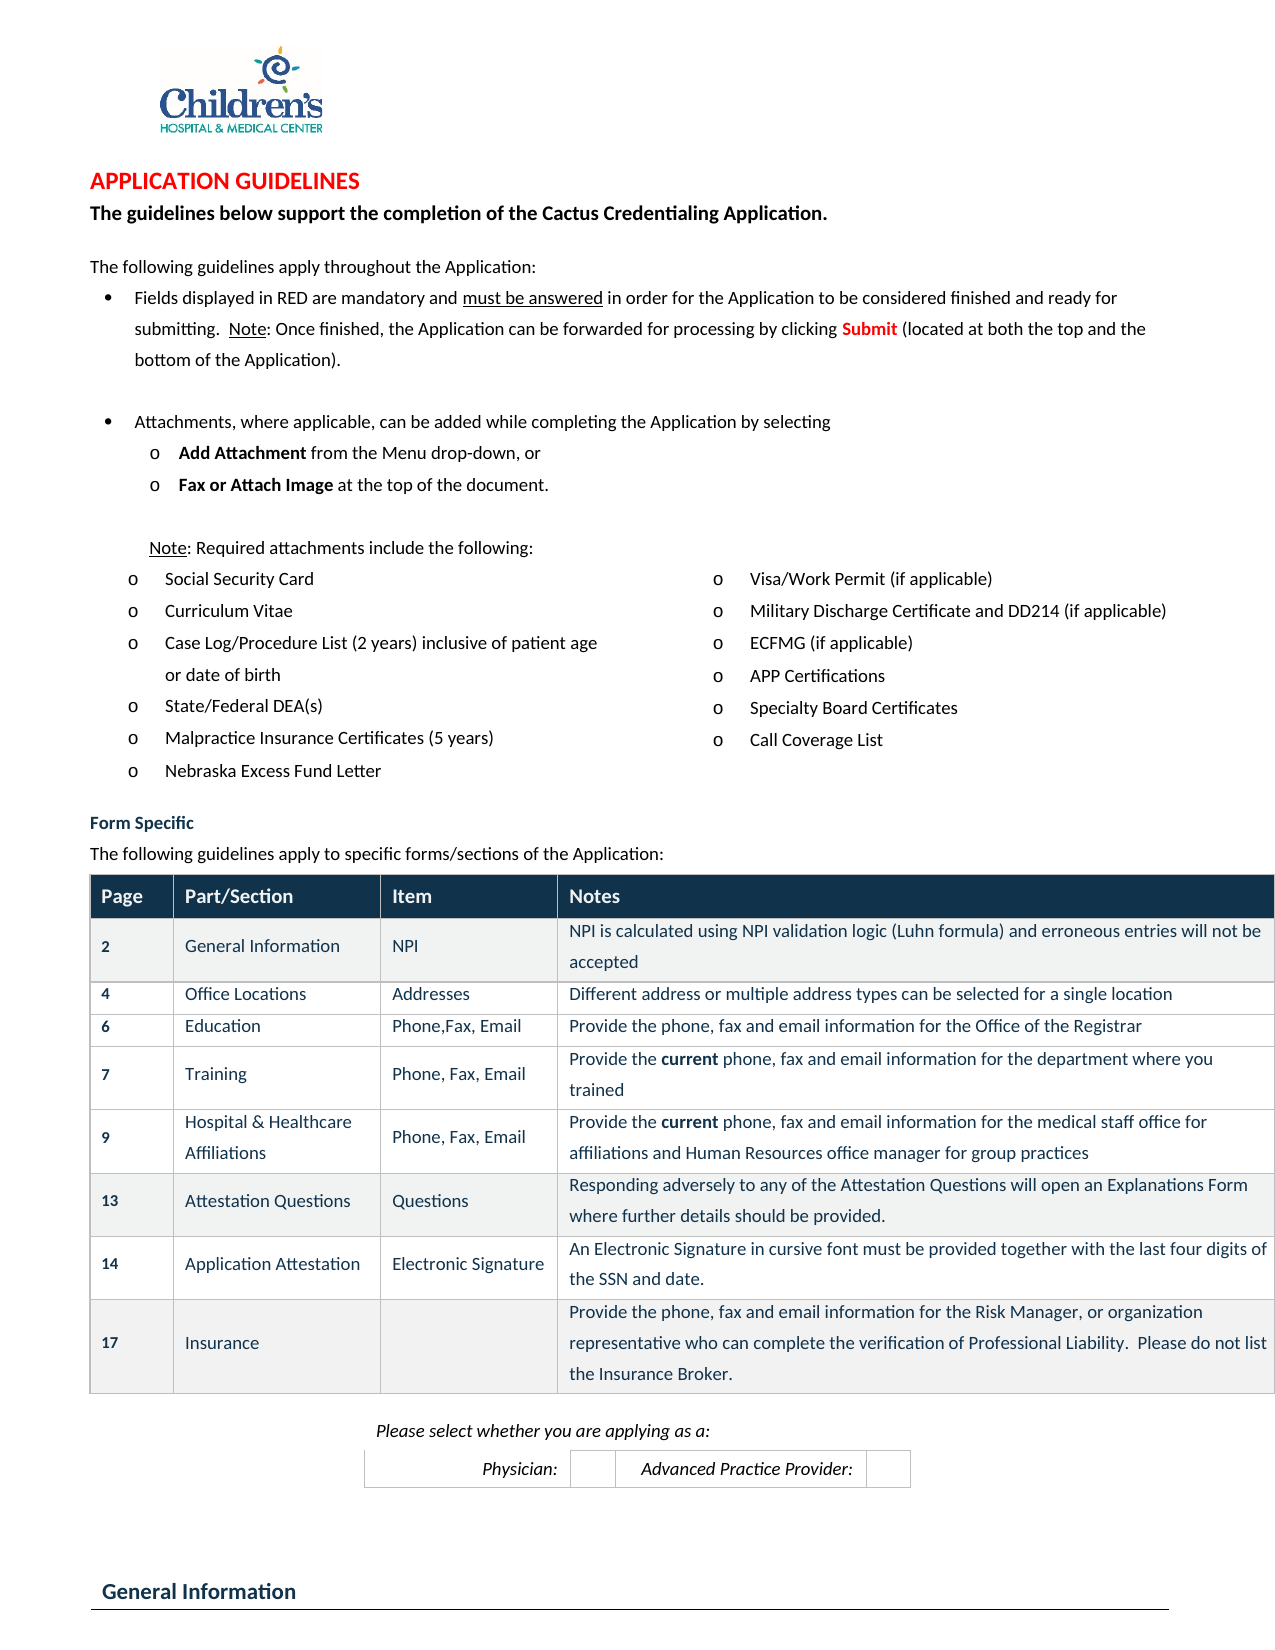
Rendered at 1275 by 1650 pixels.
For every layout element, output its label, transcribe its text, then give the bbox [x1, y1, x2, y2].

table_cell Advanced Practice Provider: [616, 1451, 866, 1487]
table_cell [571, 1451, 615, 1487]
table_cell General Information [174, 919, 380, 981]
table_cell 17 [91, 1300, 173, 1393]
table_cell Insurance [174, 1300, 380, 1393]
table_header Item [381, 875, 557, 918]
table_cell Phone, Fax, Email [381, 1110, 557, 1172]
table_cell 9 [91, 1110, 173, 1172]
list ECFMG (if applicable) [712, 632, 1185, 655]
table_cell Phone, Fax, Email [381, 1047, 557, 1109]
list State/Federal DEA(s) [127, 694, 600, 718]
table_header General Information [91, 1521, 1169, 1605]
text The following guidelines apply to specific forms/sections of the Application: [90, 842, 1185, 865]
table_cell 4 [91, 983, 173, 1014]
table_cell Application Attestation [174, 1237, 380, 1299]
table_cell 14 [91, 1237, 173, 1299]
list Visa/Work Permit (if applicable) [712, 567, 1185, 591]
table_header Part/Section [174, 875, 380, 918]
table_cell Phone,Fax, Email [381, 1015, 557, 1046]
list Attachments, where applicable, can be added while completing the Application by selecting [105, 410, 1185, 433]
table_cell Electronic Signature [381, 1237, 557, 1299]
table_cell Provide the current phone, fax and email information for the department where you trained [558, 1047, 1274, 1109]
list Nebraska Excess Fund Letter [127, 759, 600, 783]
table_cell Different address or multiple address types can be selected for a single location [558, 983, 1274, 1014]
table_cell Responding adversely to any of the Attestation Questions will open an Explanations Form where further details should be provided. [558, 1174, 1274, 1236]
table_cell 2 [91, 919, 173, 981]
table_cell 13 [91, 1174, 173, 1236]
list Fields displayed in RED are mandatory and must be answered in order for the Application to be considered finished and ready for submitting. Note: Once finished, the Application can be forwarded for processing by clicking Submit (located at both the top and the bottom of the Application). [105, 286, 1185, 371]
table_cell Addresses [381, 983, 557, 1014]
list Call Coverage List [712, 728, 1185, 752]
table_cell Physician: [365, 1451, 570, 1487]
list Specialty Board Certificates [712, 696, 1185, 720]
table_cell NPI [381, 919, 557, 981]
table_cell Attestation Questions [174, 1174, 380, 1236]
table_cell [381, 1300, 557, 1393]
table_cell Training [174, 1047, 380, 1109]
table_header Page [91, 875, 173, 918]
list APP Certifications [712, 664, 1185, 688]
list Malpractice Insurance Certificates (5 years) [127, 727, 600, 750]
table_cell Questions [381, 1174, 557, 1236]
text The following guidelines apply throughout the Application: [90, 255, 1185, 278]
table_cell Office Locations [174, 983, 380, 1014]
list Case Log/Procedure List (2 years) inclusive of patient age or date of birth [127, 632, 600, 686]
list Curriculum Vitae [127, 599, 600, 623]
picture [160, 46, 323, 133]
table_cell NPI is calculated using NPI validation logic (Luhn formula) and erroneous entries will not be accepted [558, 919, 1274, 981]
table_cell 6 [91, 1015, 173, 1046]
table_cell [867, 1451, 910, 1487]
table_cell Hospital & Healthcare Affiliations [174, 1110, 380, 1172]
list Military Discharge Certificate and DD214 (if applicable) [712, 599, 1185, 623]
text The guidelines below support the completion of the Cactus Credentialing Application. [90, 200, 1185, 225]
table_cell 7 [91, 1047, 173, 1109]
text Note: Required attachments include the following: [127, 536, 1185, 559]
table_cell Provide the phone, fax and email information for the Risk Manager, or organization representative who can complete the verification of Professional Liability. Please do not list the Insurance Broker. [558, 1300, 1274, 1393]
table_header Notes [558, 875, 1274, 918]
subtitle APPLICATION GUIDELINES [90, 165, 1185, 195]
table_cell An Electronic Signature in cursive font must be provided together with the last four digits of the SSN and date. [558, 1237, 1274, 1299]
list Social Security Card [127, 567, 600, 591]
list Fax or Attach Image at the top of the document. [149, 473, 1185, 497]
table_cell Education [174, 1015, 380, 1046]
table_cell Provide the current phone, fax and email information for the medical staff office for affiliations and Human Resources office manager for group practices [558, 1110, 1274, 1172]
table_cell Provide the phone, fax and email information for the Office of the Registrar [558, 1015, 1274, 1046]
list Add Attachment from the Menu drop-down, or [149, 441, 1185, 465]
table_header Please select whether you are applying as a: [365, 1413, 910, 1449]
subtitle Form Specific [90, 812, 1185, 834]
